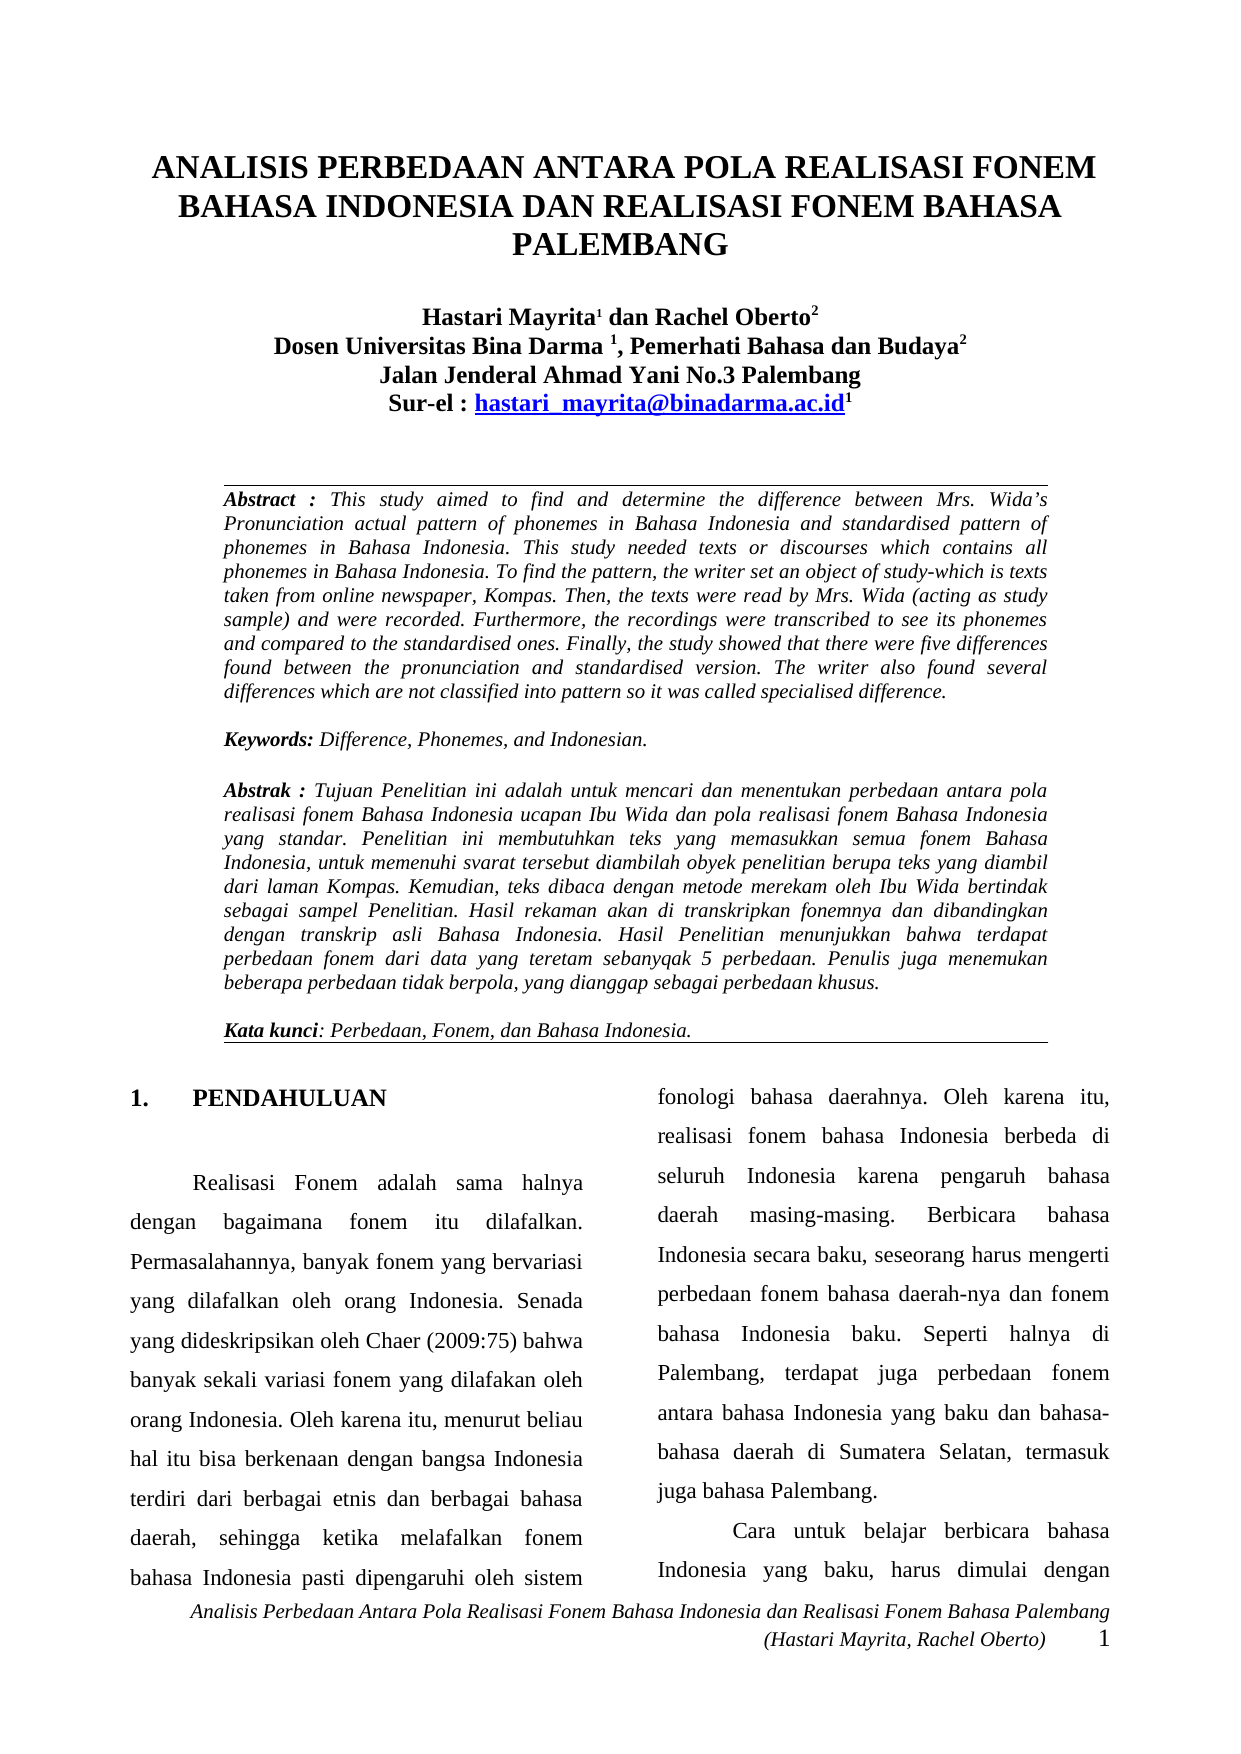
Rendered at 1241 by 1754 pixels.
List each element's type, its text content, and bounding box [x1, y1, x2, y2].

text Abstract : This study aimed to find and determine the difference between Mrs. Wida’s Pronunciation actual pattern of phonemes in Bahasa Indonesia and standardised pattern of phonemes in Bahasa Indonesia. This study needed texts or discourses which contains all phonemes in Bahasa Indonesia. To find the pattern, the writer set an object of study-which is texts taken from online newspaper, Kompas. Then, the texts were read by Mrs. Wida (acting as study sample) and were recorded. Furthermore, the recordings were transcribed to see its phonemes and compared to the standardised ones. Finally, the study showed that there were five differences found between the pronunciation and standardised version. The writer also found several differences which are not classified into pattern so it was called specialised difference. [224, 486, 1048, 703]
list PENDAHULUAN [130, 1083, 583, 1111]
text Dosen Universitas Bina Darma 1, Pemerhati Bahasa dan Budaya2 [130, 331, 1110, 360]
text Jalan Jenderal Ahmad Yani No.3 Palembang [130, 360, 1110, 388]
text Kata kunci: Perbedaan, Fonem, dan Bahasa Indonesia. [224, 1018, 1048, 1042]
text Sur-el : hastari_mayrita@binadarma.ac.id1 [130, 388, 1110, 417]
text Realisasi Fonem adalah sama halnya dengan bagaimana fonem itu dilafalkan. Permasalahannya, banyak fonem yang bervariasi yang dilafalkan oleh orang Indonesia. Senada yang dideskripsikan oleh Chaer (2009:75) bahwa banyak sekali variasi fonem yang dilafakan oleh orang Indonesia. Oleh karena itu, menurut beliau hal itu bisa berkenaan dengan bangsa Indonesia terdiri dari berbagai etnis dan berbagai bahasa daerah, sehingga ketika melafalkan fonem bahasa Indonesia pasti dipengaruhi oleh sistem fonologi bahasa daerahnya. Oleh karena itu, realisasi fonem bahasa Indonesia berbeda di seluruh Indonesia karena pengaruh bahasa daerah masing-masing. Berbicara bahasa Indonesia secara baku, seseorang harus mengerti perbedaan fonem bahasa daerah-nya dan fonem bahasa Indonesia baku. Seperti halnya di Palembang, terdapat juga perbedaan fonem antara bahasa Indonesia yang baku dan bahasa-bahasa daerah di Sumatera Selatan, termasuk juga bahasa Palembang. [130, 1169, 583, 1590]
text Hastari Mayrita1 dan Rachel Oberto2 [130, 302, 1110, 331]
text Abstrak : Tujuan Penelitian ini adalah untuk mencari dan menentukan perbedaan antara pola realisasi fonem Bahasa Indonesia ucapan Ibu Wida dan pola realisasi fonem Bahasa Indonesia yang standar. Penelitian ini membutuhkan teks yang memasukkan semua fonem Bahasa Indonesia, untuk memenuhi svarat tersebut diambilah obyek penelitian berupa teks yang diambil dari laman Kompas. Kemudian, teks dibaca dengan metode merekam oleh Ibu Wida bertindak sebagai sampel Penelitian. Hasil rekaman akan di transkripkan fonemnya dan dibandingkan dengan transkrip asli Bahasa Indonesia. Hasil Penelitian menunjukkan bahwa terdapat perbedaan fonem dari data yang teretam sebanyqak 5 perbedaan. Penulis juga menemukan beberapa perbedaan tidak berpola, yang dianggap sebagai perbedaan khusus. [224, 777, 1048, 994]
text ANALISIS PERBEDAAN ANTARA POLA REALISASI FONEM BAHASA INDONESIA DAN REALISASI FONEM BAHASA PALEMBANG [130, 148, 1110, 263]
text Keywords: Difference, Phonemes, and Indonesian. [224, 727, 1048, 751]
text Realisasi Fonem adalah sama halnya dengan bagaimana fonem itu dilafalkan. Permasalahannya, banyak fonem yang bervariasi yang dilafalkan oleh orang Indonesia. Senada yang dideskripsikan oleh Chaer (2009:75) bahwa banyak sekali variasi fonem yang dilafakan oleh orang Indonesia. Oleh karena itu, menurut beliau hal itu bisa berkenaan dengan bangsa Indonesia terdiri dari berbagai etnis dan berbagai bahasa daerah, sehingga ketika melafalkan fonem bahasa Indonesia pasti dipengaruhi oleh sistem fonologi bahasa daerahnya. Oleh karena itu, realisasi fonem bahasa Indonesia berbeda di seluruh Indonesia karena pengaruh bahasa daerah masing-masing. Berbicara bahasa Indonesia secara baku, seseorang harus mengerti perbedaan fonem bahasa daerah-nya dan fonem bahasa Indonesia baku. Seperti halnya di Palembang, terdapat juga perbedaan fonem antara bahasa Indonesia yang baku dan bahasa-bahasa daerah di Sumatera Selatan, termasuk juga bahasa Palembang. [657, 1083, 1110, 1504]
